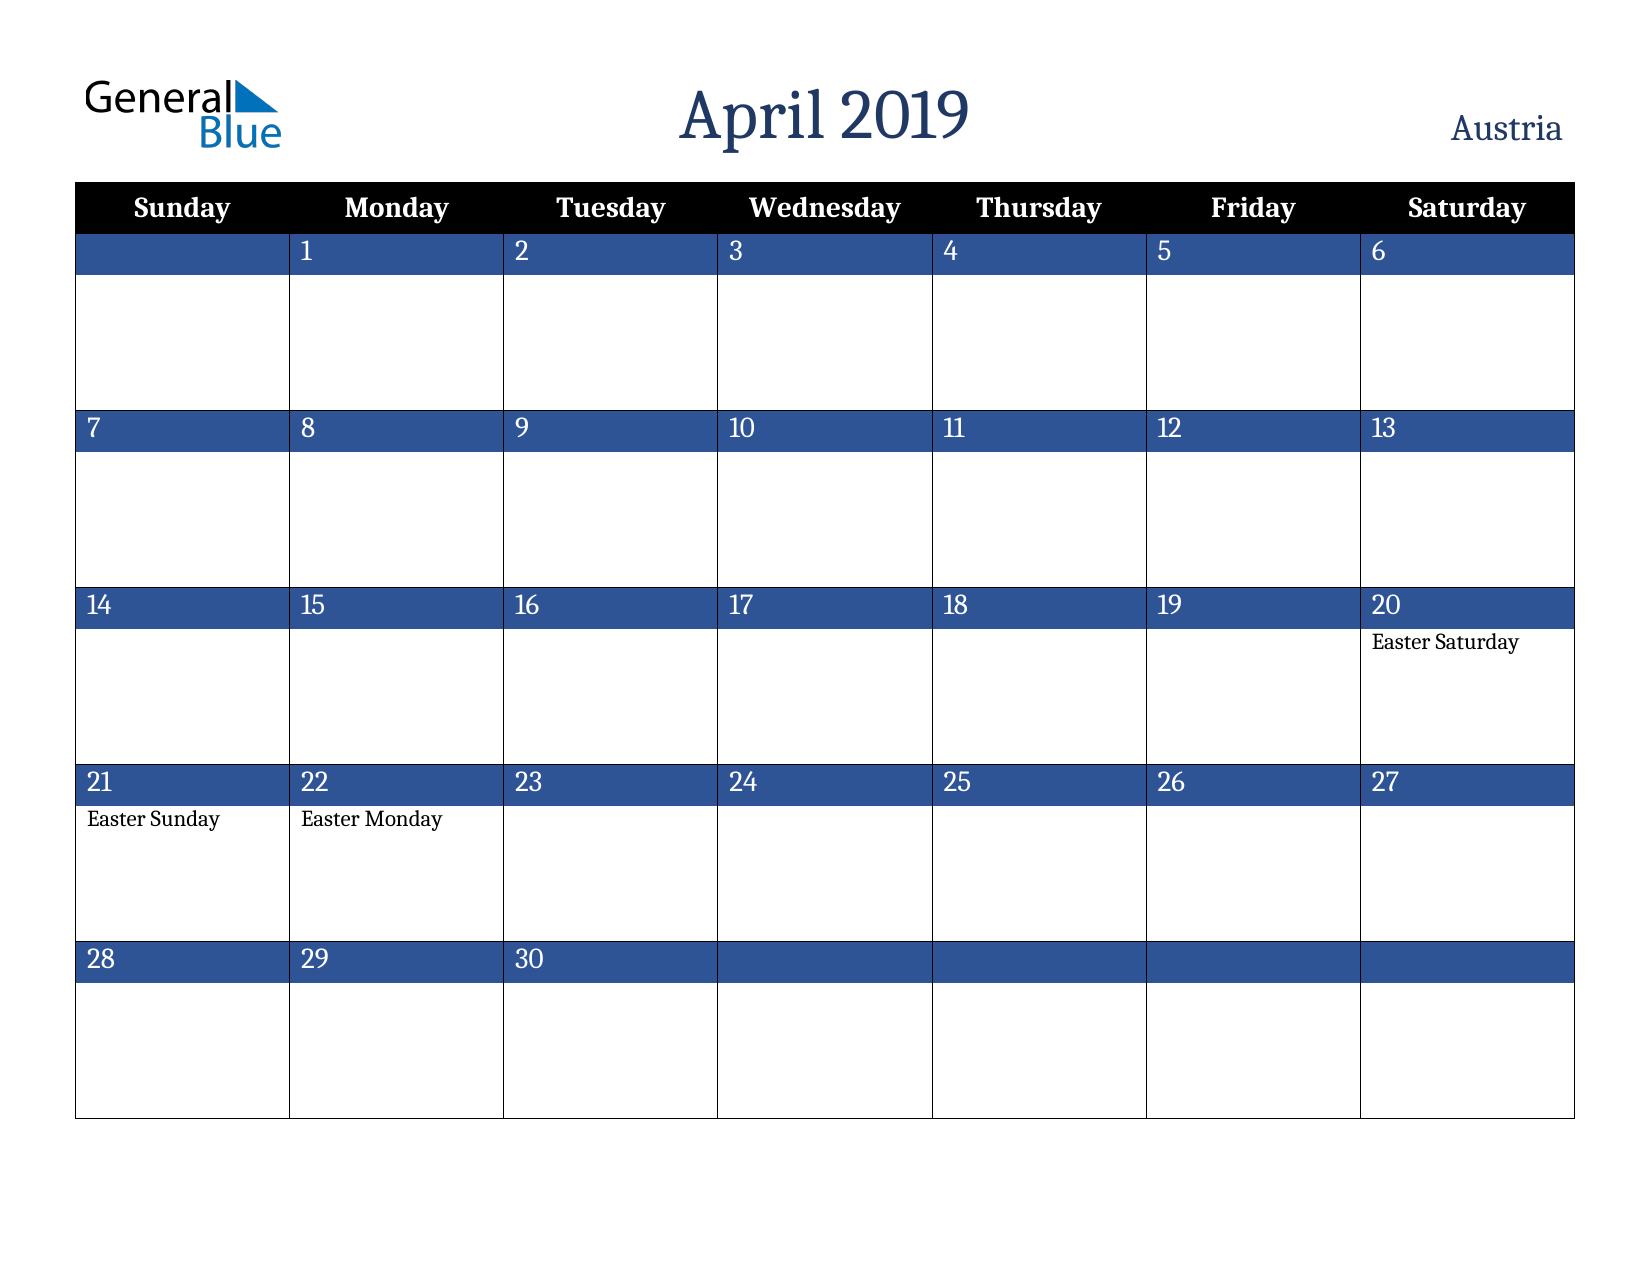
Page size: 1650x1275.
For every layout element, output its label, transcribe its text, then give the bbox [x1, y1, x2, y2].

table_cell [718, 942, 932, 983]
table_cell 1 [290, 234, 503, 275]
table_cell [504, 452, 717, 587]
table_cell Thursday [933, 183, 1146, 233]
table_cell [1361, 275, 1574, 410]
table_cell 29 [290, 942, 503, 983]
table_cell [76, 983, 289, 1118]
table_cell [76, 234, 289, 275]
table_cell 16 [504, 588, 717, 629]
table_header [76, 75, 503, 182]
table_cell Sunday [76, 183, 289, 233]
table_cell 14 [76, 588, 289, 629]
table_cell Monday [290, 183, 503, 233]
table_cell 19 [1147, 588, 1360, 629]
table_cell [76, 629, 289, 764]
picture [86, 80, 281, 148]
table_cell 7 [76, 411, 289, 452]
table_cell [1147, 942, 1360, 983]
table_cell [718, 629, 932, 764]
table_cell 13 [1361, 411, 1574, 452]
table_cell [933, 942, 1146, 983]
table_cell [290, 452, 503, 587]
table_header Austria [1146, 75, 1574, 182]
table_cell 8 [290, 411, 503, 452]
table_cell 28 [76, 942, 289, 983]
table_cell [290, 629, 503, 764]
table_cell [1147, 452, 1360, 587]
table_cell 10 [718, 411, 932, 452]
table_cell [1147, 629, 1360, 764]
table_cell 23 [504, 765, 717, 806]
table_cell 26 [1147, 765, 1360, 806]
table_cell 11 [933, 411, 1146, 452]
table_cell [933, 452, 1146, 587]
table_cell [718, 275, 932, 410]
table_cell [504, 983, 717, 1118]
table_cell 25 [933, 765, 1146, 806]
table_cell 2 [504, 234, 717, 275]
table_cell [933, 275, 1146, 410]
table_cell [76, 452, 289, 587]
table_cell 9 [504, 411, 717, 452]
table_cell [76, 275, 289, 410]
table_cell [718, 806, 932, 941]
table_cell [504, 629, 717, 764]
table_cell 3 [718, 234, 932, 275]
table_cell [290, 275, 503, 410]
table_cell [1147, 806, 1360, 941]
table_cell 4 [933, 234, 1146, 275]
table_cell [718, 452, 932, 587]
table_cell Wednesday [718, 183, 932, 233]
table_cell 6 [1361, 234, 1574, 275]
table_cell [1147, 275, 1360, 410]
table_cell 30 [504, 942, 717, 983]
table_cell 15 [290, 588, 503, 629]
table_cell [1147, 983, 1360, 1118]
table_cell 22 [290, 765, 503, 806]
table_cell [718, 983, 932, 1118]
table_header April 2019 [504, 75, 1146, 182]
table_cell 21 [76, 765, 289, 806]
table_cell [933, 629, 1146, 764]
table_cell 17 [718, 588, 932, 629]
table_cell Easter Monday [290, 806, 503, 941]
table_cell [1361, 983, 1574, 1118]
table_cell [290, 983, 503, 1118]
table_cell 18 [933, 588, 1146, 629]
table_cell 24 [718, 765, 932, 806]
table_cell [933, 806, 1146, 941]
table_cell Easter Saturday [1361, 629, 1574, 764]
table_cell 12 [1147, 411, 1360, 452]
table_cell 5 [1147, 234, 1360, 275]
table_cell Friday [1147, 183, 1360, 233]
table_cell Tuesday [504, 183, 717, 233]
table_cell [1361, 942, 1574, 983]
table_cell Easter Sunday [76, 806, 289, 941]
table_cell [504, 806, 717, 941]
table_cell [1361, 452, 1574, 587]
table_cell [504, 275, 717, 410]
table_cell Saturday [1361, 183, 1574, 233]
table_cell 27 [1361, 765, 1574, 806]
table_cell [933, 983, 1146, 1118]
table_cell 20 [1361, 588, 1574, 629]
table_cell [1361, 806, 1574, 941]
